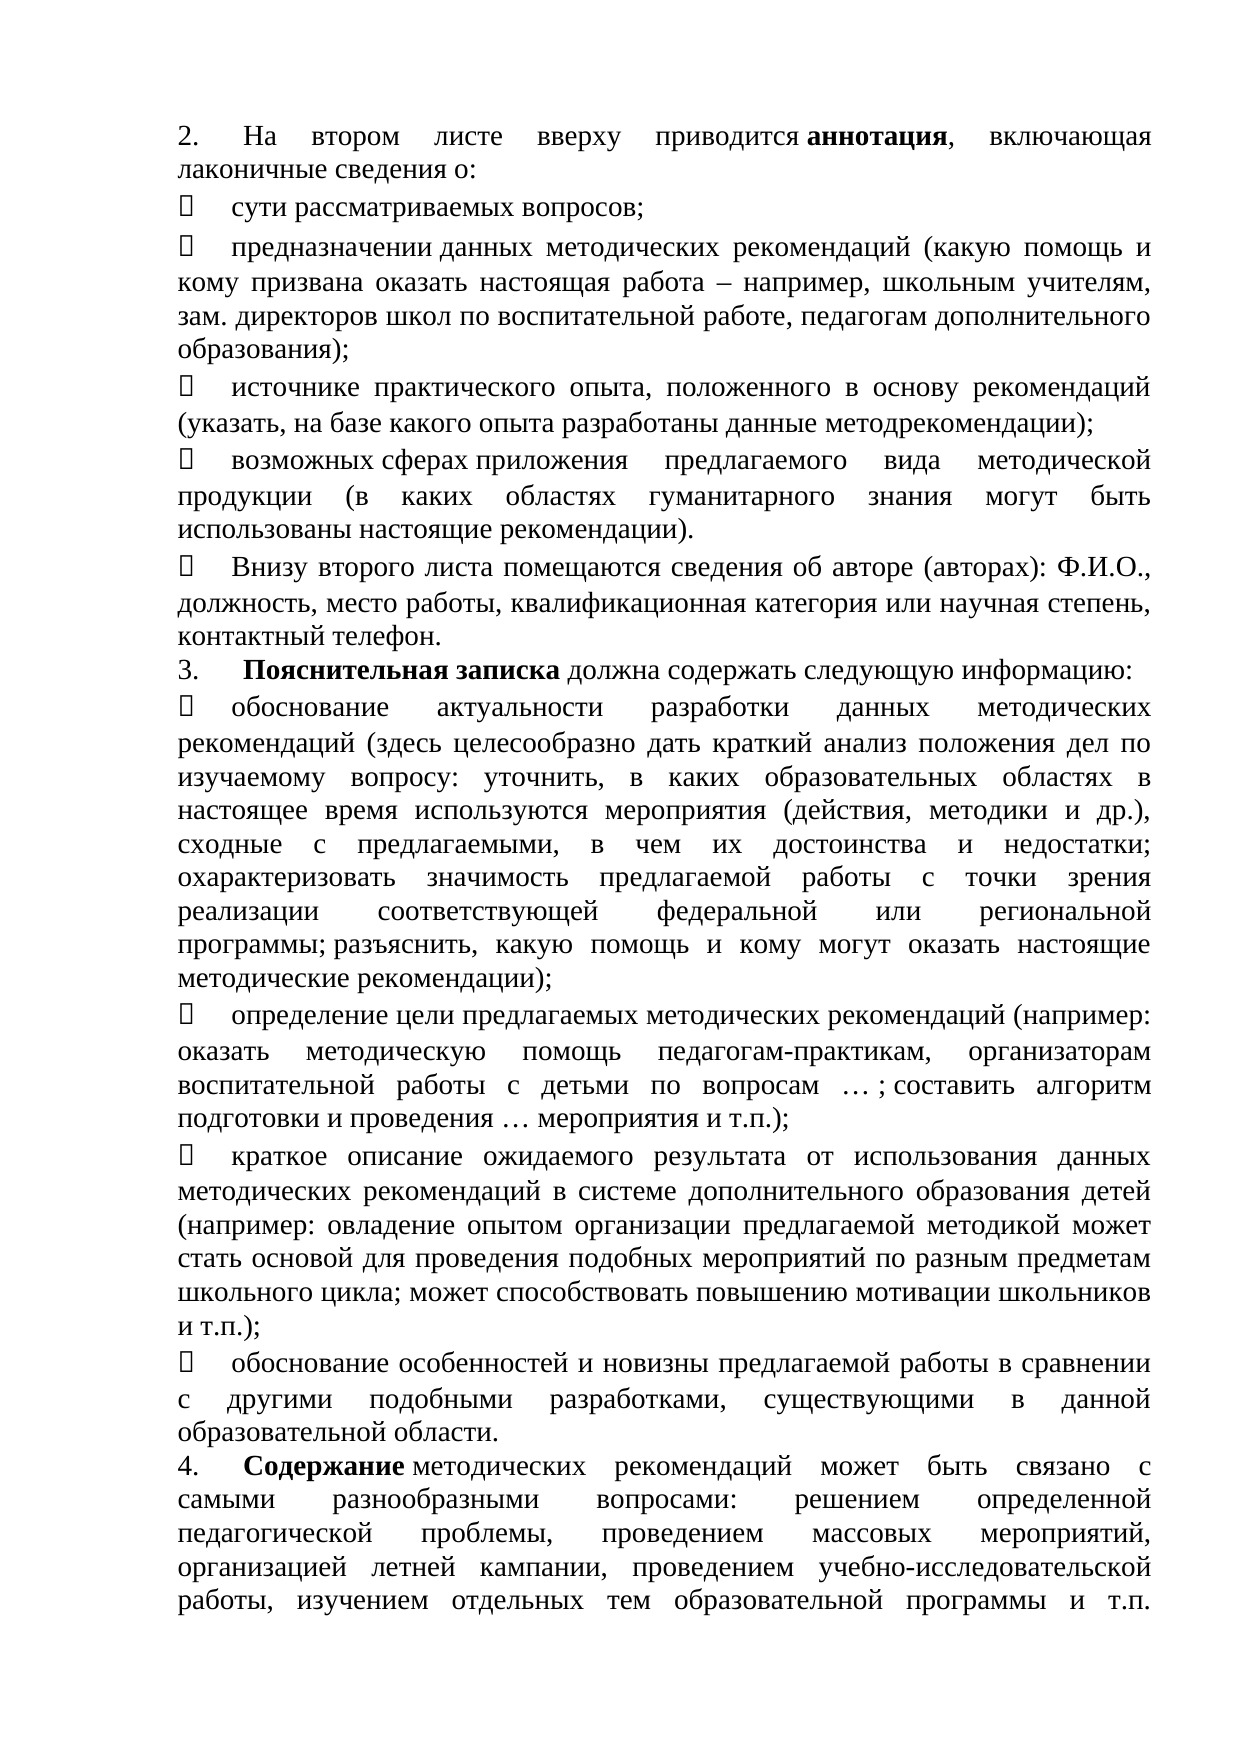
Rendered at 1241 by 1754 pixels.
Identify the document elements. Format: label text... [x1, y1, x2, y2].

text  Внизу второго листа помещаются сведения об авторе (авторах): Ф.И.О., должность, место работы, квалификационная категория или научная степень, контактный телефон. [177, 545, 1152, 652]
text  сути рассматриваемых вопросов; [177, 185, 1152, 225]
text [177, 1448, 1152, 1616]
text  краткое описание ожидаемого результата от использования данных методических рекомендаций в системе дополнительного образования детей (например: овладение опытом организации предлагаемой методикой может стать основой для проведения подобных мероприятий по разным предметам школьного цикла; может способствовать повышению мотивации школьников и т.п.); [177, 1134, 1152, 1341]
text  определение цели предлагаемых методических рекомендаций (например: оказать методическую помощь педагогам-практикам, организаторам воспитательной работы с детьми по вопросам … ; составить алгоритм подготовки и проведения … мероприятия и т.п.); [177, 993, 1152, 1134]
text 2. На втором листе вверху приводится аннотация, включающая лаконичные сведения о: [177, 118, 1152, 185]
text  обоснование актуальности разработки данных методических рекомендаций (здесь целесообразно дать краткий анализ положения дел по изучаемому вопросу: уточнить, в каких образовательных областях в настоящее время используются мероприятия (действия, методики и др.), сходные с предлагаемыми, в чем их достоинства и недостатки; охарактеризовать значимость предлагаемой работы с точки зрения реализации соответствующей федеральной или региональной программы; разъяснить, какую помощь и кому могут оказать настоящие методические рекомендации); [177, 686, 1152, 993]
text  возможных сферах приложения предлагаемого вида методической продукции (в каких областях гуманитарного знания могут быть использованы настоящие рекомендации). [177, 438, 1152, 545]
text  обоснование особенностей и новизны предлагаемой работы в сравнении с другими подобными разработками, существующими в данной образовательной области. [177, 1341, 1152, 1448]
text  источнике практического опыта, положенного в основу рекомендаций (указать, на базе какого опыта разработаны данные методрекомендации); [177, 365, 1152, 438]
text  предназначении данных методических рекомендаций (какую помощь и кому призвана оказать настоящая работа – например, школьным учителям, зам. директоров школ по воспитательной работе, педагогам дополнительного образования); [177, 225, 1152, 365]
text 3. Пояснительная записка должна содержать следующую информацию: [177, 652, 1152, 686]
